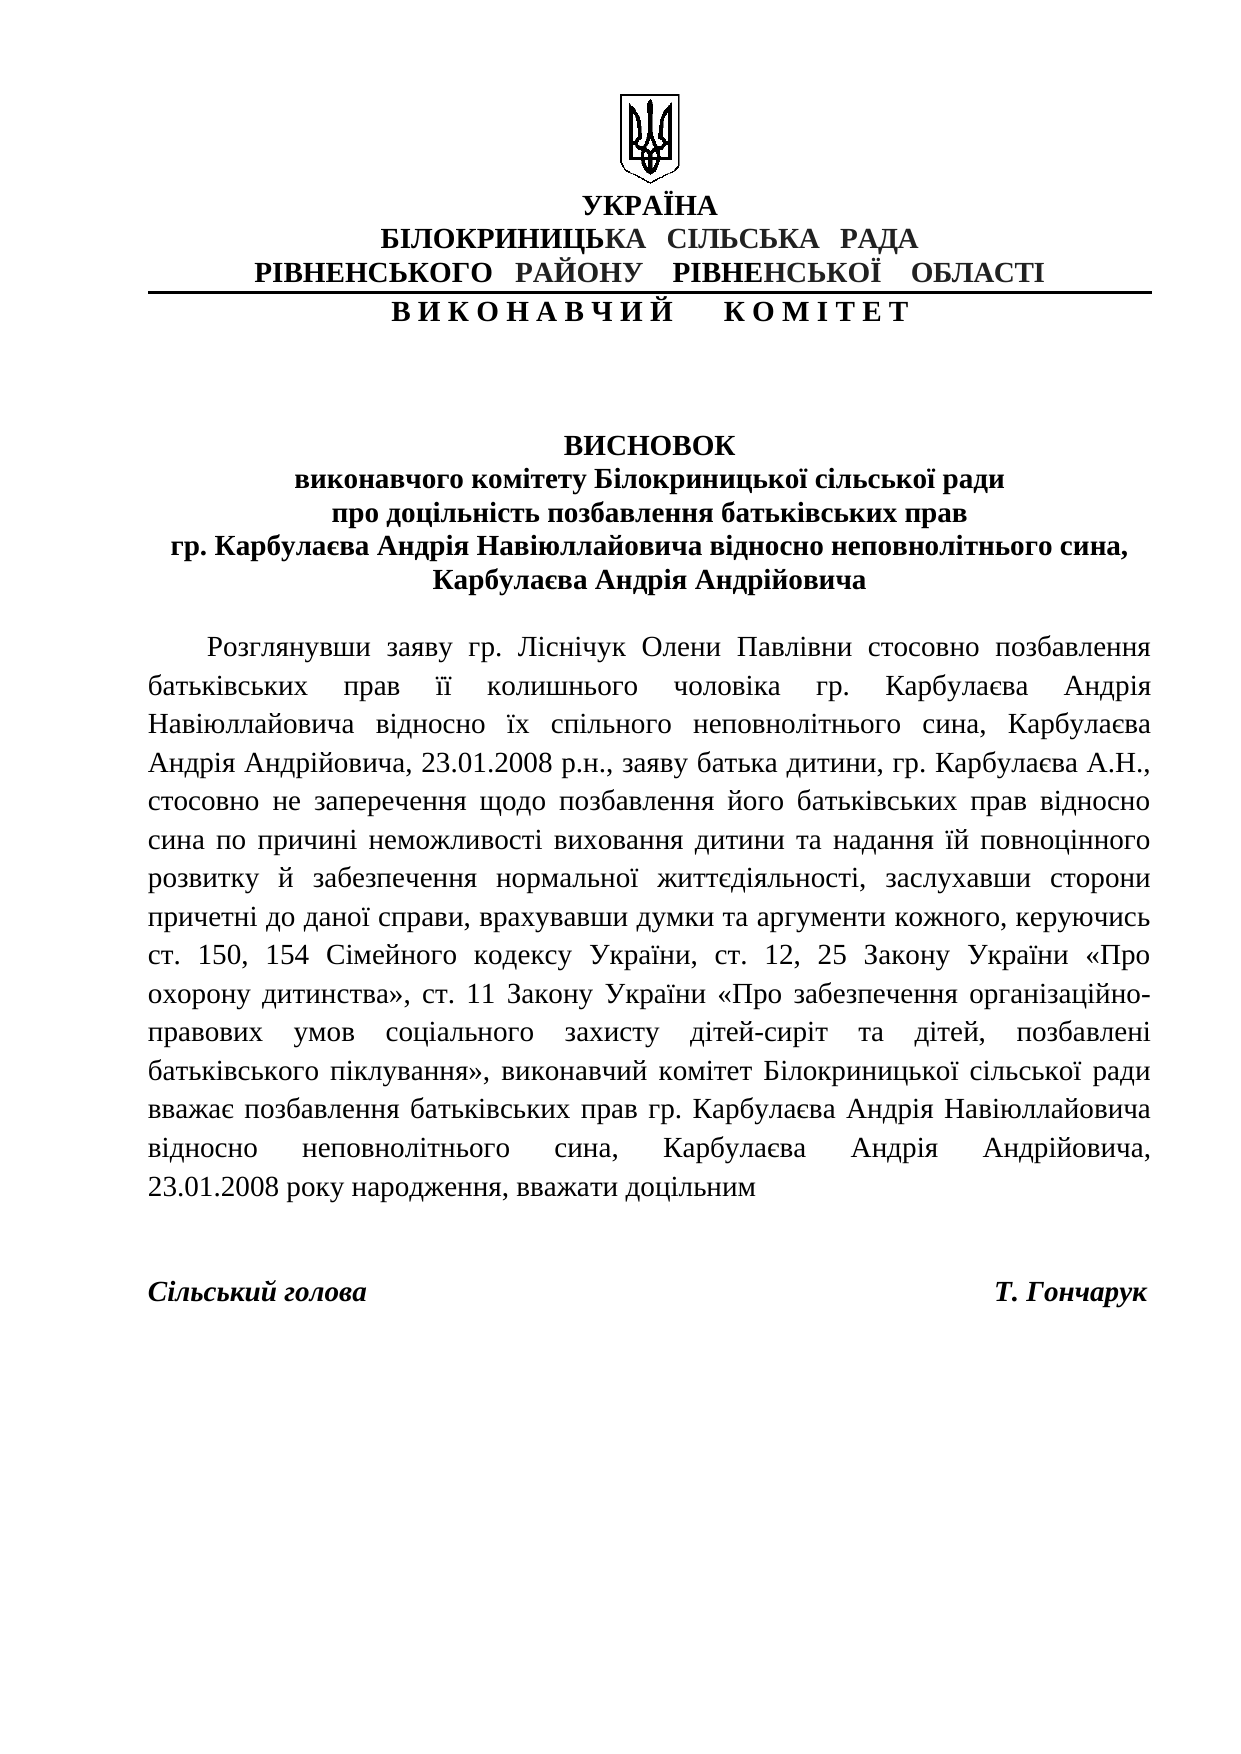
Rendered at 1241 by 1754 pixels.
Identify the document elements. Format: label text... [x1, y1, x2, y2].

text про доцільність позбавлення батьківських прав [148, 495, 1152, 528]
text УКРАЇНА [148, 188, 1152, 221]
text ВИСНОВОК [148, 428, 1152, 461]
text Сільський голова Т. Гончарук [148, 1274, 1152, 1308]
text виконавчого комітету Білокриницької сільської ради [148, 461, 1152, 495]
text Білокриницька сільська рада [148, 221, 1152, 255]
text Рівненського району Рівненської області [148, 255, 1152, 291]
text В И К О Н А В Ч И Й К О М І Т Е Т [148, 294, 1152, 327]
text Розглянувши заяву гр. Ліснічук Олени Павлівни стосовно позбавлення батьківських прав її колишнього чоловіка гр. Карбулаєва Андрія Навіюллайовича відносно їх спільного неповнолітнього сина, Карбулаєва Андрія Андрійовича, 23.01.2008 р.н., заяву батька дитини, гр. Карбулаєва А.Н., стосовно не заперечення щодо позбавлення його батьківських прав відносно сина по причині неможливості виховання дитини та надання їй повноцінного розвитку й забезпечення нормальної життєдіяльності, заслухавши сторони причетні до даної справи, врахувавши думки та аргументи кожного, керуючись ст. 150, 154 Сімейного кодексу України, ст. 12, 25 Закону України «Про охорону дитинства», ст. 11 Закону України «Про забезпечення організаційно-правових умов соціального захисту дітей-сиріт та дітей, позбавлені батьківського піклування», виконавчий комітет Білокриницької сільської ради вважає позбавлення батьківських прав гр. Карбулаєва Андрія Навіюллайовича відносно неповнолітнього сина, Карбулаєва Андрія Андрійовича, 23.01.2008 року народження, вважати доцільним [148, 629, 1152, 1202]
text гр. Карбулаєва Андрія Навіюллайовича відносно неповнолітнього сина, Карбулаєва Андрія Андрійовича [148, 528, 1152, 596]
